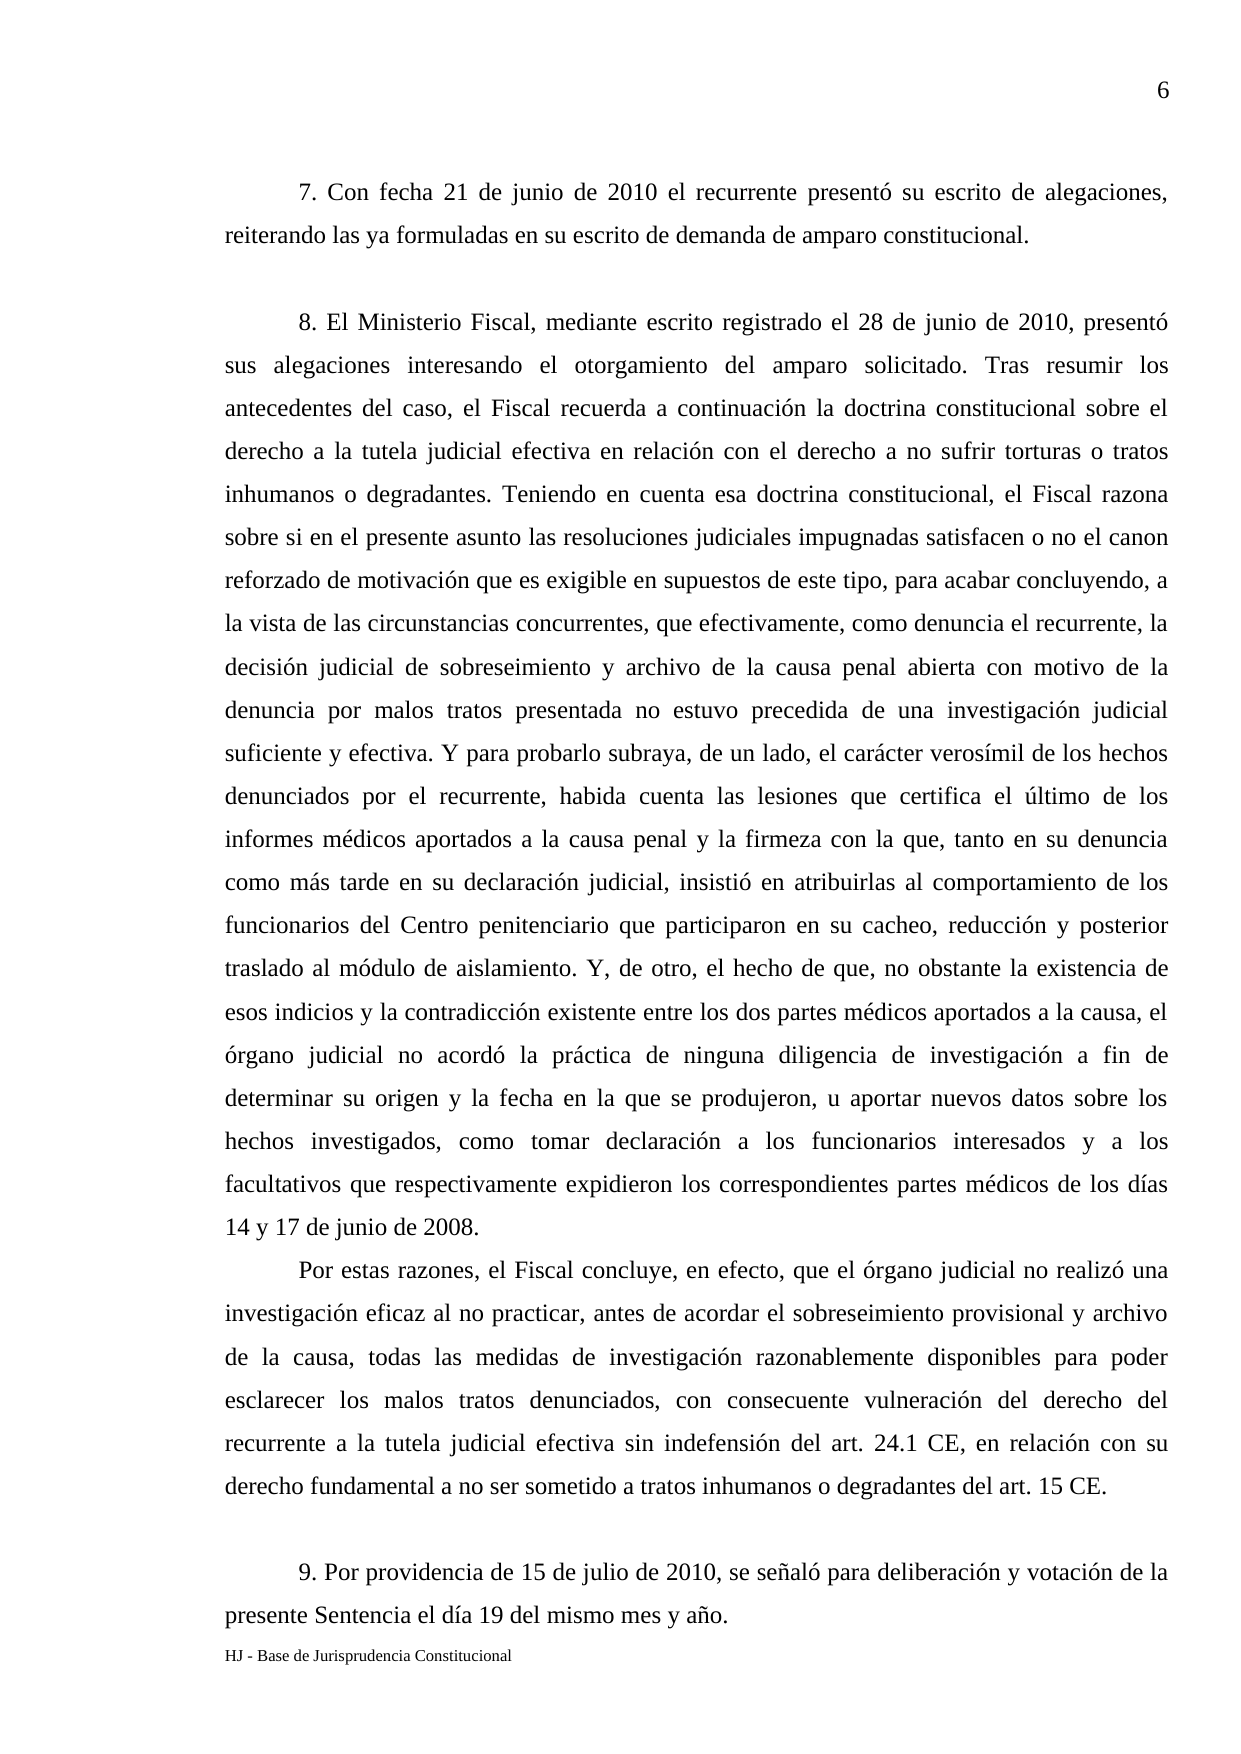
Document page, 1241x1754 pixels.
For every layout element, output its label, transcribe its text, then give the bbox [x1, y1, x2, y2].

text 8. El Ministerio Fiscal, mediante escrito registrado el 28 de junio de 2010, presentó sus alegaciones interesando el otorgamiento del amparo solicitado. Tras resumir los antecedentes del caso, el Fiscal recuerda a continuación la doctrina constitucional sobre el derecho a la tutela judicial efectiva en relación con el derecho a no sufrir torturas o tratos inhumanos o degradantes. Teniendo en cuenta esa doctrina constitucional, el Fiscal razona sobre si en el presente asunto las resoluciones judiciales impugnadas satisfacen o no el canon reforzado de motivación que es exigible en supuestos de este tipo, para acabar concluyendo, a la vista de las circunstancias concurrentes, que efectivamente, como denuncia el recurrente, la decisión judicial de sobreseimiento y archivo de la causa penal abierta con motivo de la denuncia por malos tratos presentada no estuvo precedida de una investigación judicial suficiente y efectiva. Y para probarlo subraya, de un lado, el carácter verosímil de los hechos denunciados por el recurrente, habida cuenta las lesiones que certifica el último de los informes médicos aportados a la causa penal y la firmeza con la que, tanto en su denuncia como más tarde en su declaración judicial, insistió en atribuirlas al comportamiento de los funcionarios del Centro penitenciario que participaron en su cacheo, reducción y posterior traslado al módulo de aislamiento. Y, de otro, el hecho de que, no obstante la existencia de esos indicios y la contradicción existente entre los dos partes médicos aportados a la causa, el órgano judicial no acordó la práctica de ninguna diligencia de investigación a fin de determinar su origen y la fecha en la que se produjeron, u aportar nuevos datos sobre los hechos investigados, como tomar declaración a los funcionarios interesados y a los facultativos que respectivamente expidieron los correspondientes partes médicos de los días 14 y 17 de junio de 2008. [224, 307, 1169, 1241]
text 7. Con fecha 21 de junio de 2010 el recurrente presentó su escrito de alegaciones, reiterando las ya formuladas en su escrito de demanda de amparo constitucional. [224, 177, 1169, 249]
text Por estas razones, el Fiscal concluye, en efecto, que el órgano judicial no realizó una investigación eficaz al no practicar, antes de acordar el sobreseimiento provisional y archivo de la causa, todas las medidas de investigación razonablemente disponibles para poder esclarecer los malos tratos denunciados, con consecuente vulneración del derecho del recurrente a la tutela judicial efectiva sin indefensión del art. 24.1 CE, en relación con su derecho fundamental a no ser sometido a tratos inhumanos o degradantes del art. 15 CE. [224, 1255, 1169, 1500]
text 9. Por providencia de 15 de julio de 2010, se señaló para deliberación y votación de la presente Sentencia el día 19 del mismo mes y año. [224, 1557, 1169, 1629]
